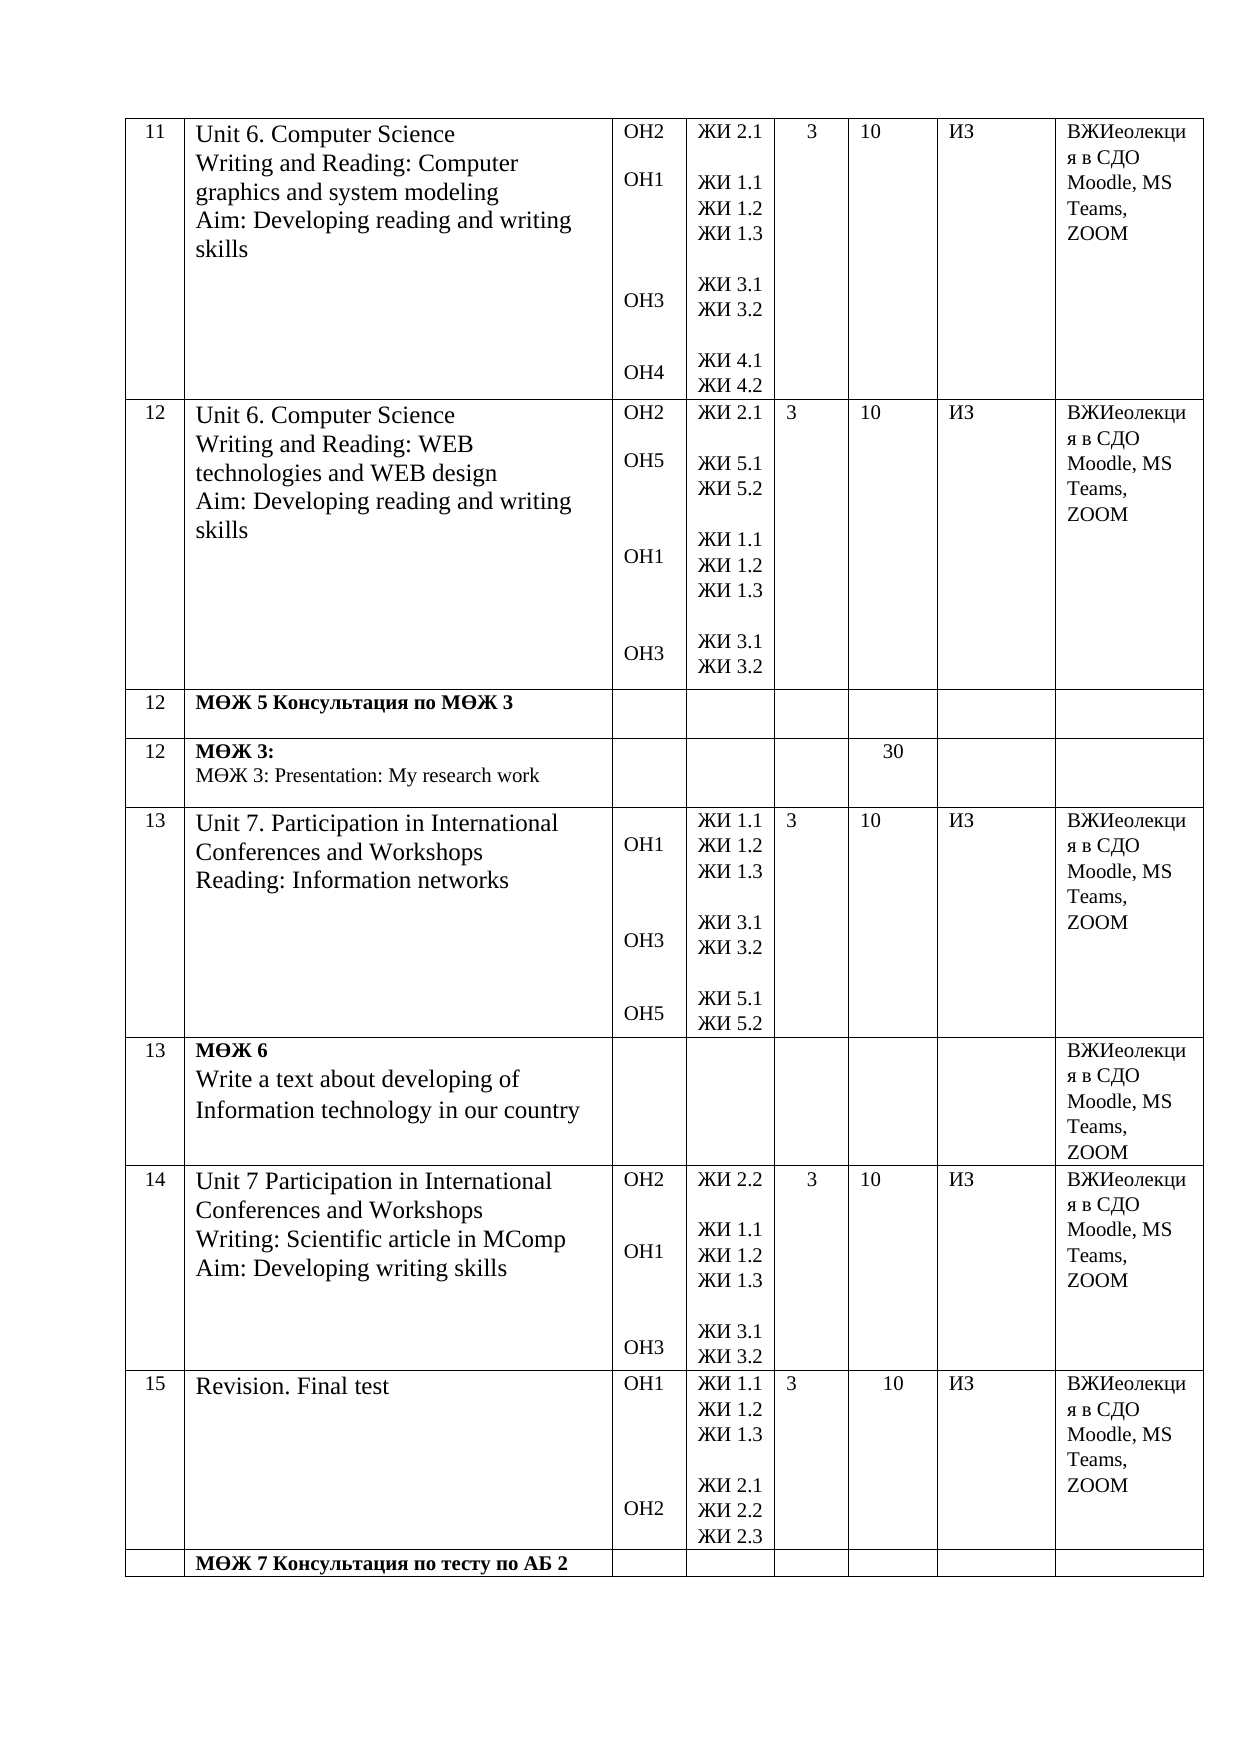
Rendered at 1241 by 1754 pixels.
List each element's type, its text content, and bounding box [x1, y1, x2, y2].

table_cell 30 [849, 739, 937, 807]
table_cell 3 [775, 119, 848, 399]
table_cell ВЖИеолекция в СДО Moodle, MS Teams, ZOOM [1056, 400, 1203, 689]
table_cell ИЗ [938, 119, 1055, 399]
table_cell 10 [849, 1371, 937, 1549]
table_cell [1056, 119, 1203, 399]
table_cell ЖИ 2.2 ЖИ 1.1 ЖИ 1.2 ЖИ 1.3 ЖИ 3.1 ЖИ 3.2 [687, 1166, 774, 1370]
table_cell 10 [849, 1166, 937, 1370]
table_cell 10 [849, 400, 937, 689]
table_cell ИЗ [938, 400, 1055, 689]
table_cell ОН1 ОН3 ОН5 [613, 808, 686, 1037]
table_cell Unit 7 Participation in International Conferences and Workshops Writing: Scientific article in MComp Aim: Developing writing skills [185, 1166, 612, 1370]
table_cell [613, 690, 686, 738]
table_cell [1056, 739, 1203, 807]
table_cell [938, 690, 1055, 738]
table_cell [687, 1038, 774, 1165]
table_cell 12 [126, 739, 184, 807]
table_cell [613, 1550, 686, 1576]
table_cell ОН2 ОН1 ОН3 [613, 1166, 686, 1370]
table_cell Revision. Final test [185, 1371, 612, 1549]
table_cell 10 [849, 808, 937, 1037]
table_cell [687, 1550, 774, 1576]
table_cell 3 [775, 1166, 848, 1370]
table_cell ИЗ [938, 1371, 1055, 1549]
table_cell [938, 739, 1055, 807]
table_cell [126, 1550, 184, 1576]
table_cell ВЖИеолекция в СДО Moodle, MS Teams, ZOOM [1056, 1038, 1203, 1165]
table_cell [775, 739, 848, 807]
table_cell [775, 1038, 848, 1165]
table_cell Unit 7. Participation in International Conferences and Workshops Reading: Information networks [185, 808, 612, 1037]
table_cell [775, 690, 848, 738]
table_cell 11 [126, 119, 184, 399]
table_cell Unit 6. Computer Science Writing and Reading: Computer graphics and system modeling Aim: Developing reading and writing skills [185, 119, 612, 399]
table_cell 14 [126, 1166, 184, 1370]
table_cell [1056, 690, 1203, 738]
table_cell ЖИ 2.1 ЖИ 5.1 ЖИ 5.2 ЖИ 1.1 ЖИ 1.2 ЖИ 1.3 ЖИ 3.1 ЖИ 3.2 [687, 400, 774, 689]
table_cell 12 [126, 690, 184, 738]
table_cell 3 [775, 808, 848, 1037]
table_cell [849, 1550, 937, 1576]
table_cell 13 [126, 808, 184, 1037]
table_cell [687, 690, 774, 738]
table_cell МӨЖ 3: МӨЖ 3: Presentation: My research work [185, 739, 612, 807]
table_cell ИЗ [938, 808, 1055, 1037]
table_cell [1056, 1371, 1203, 1549]
table_cell ОН2 ОН5 ОН1 ОН3 [613, 400, 686, 689]
table_cell [613, 1038, 686, 1165]
table_cell МӨЖ 7 Консультация по тесту по АБ 2 [185, 1550, 612, 1576]
table_cell ЖИ 1.1 ЖИ 1.2 ЖИ 1.3 ЖИ 2.1 ЖИ 2.2 ЖИ 2.3 [687, 1371, 774, 1549]
table_cell ​МӨЖ 6 Write a text about developing of Information technology in our country [185, 1038, 612, 1165]
table_cell МӨЖ 5 Консультация по МӨЖ 3 [185, 690, 612, 738]
table_cell [613, 739, 686, 807]
table_cell ОН2 ОН1 ОН3 ОН4 [613, 119, 686, 399]
table_cell 3 [775, 400, 848, 689]
table_cell ЖИ 1.1 ЖИ 1.2 ЖИ 1.3 ЖИ 3.1 ЖИ 3.2 ЖИ 5.1 ЖИ 5.2 [687, 808, 774, 1037]
table_cell Unit 6. Computer Science Writing and Reading: WEB technologies and WEB design Aim: Developing reading and writing skills [185, 400, 612, 689]
table_cell 10 [849, 119, 937, 399]
table_cell [849, 1038, 937, 1165]
table_cell [938, 1038, 1055, 1165]
table_cell ОН1 ОН2 [613, 1371, 686, 1549]
table_cell 12 [126, 400, 184, 689]
table_cell 13 [126, 1038, 184, 1165]
table_cell 3 [775, 1371, 848, 1549]
table_cell [687, 739, 774, 807]
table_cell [1056, 1166, 1203, 1370]
table_cell [1056, 1550, 1203, 1576]
table_cell [938, 1550, 1055, 1576]
table_cell ЖИ 2.1 ЖИ 1.1 ЖИ 1.2 ЖИ 1.3 ЖИ 3.1 ЖИ 3.2 ЖИ 4.1 ЖИ 4.2 [687, 119, 774, 399]
table_cell [849, 690, 937, 738]
table_cell ИЗ [938, 1166, 1055, 1370]
table_cell [775, 1550, 848, 1576]
table_cell ВЖИеолекция в СДО Moodle, MS Teams, ZOOM [1056, 808, 1203, 1037]
table_cell 15 [126, 1371, 184, 1549]
